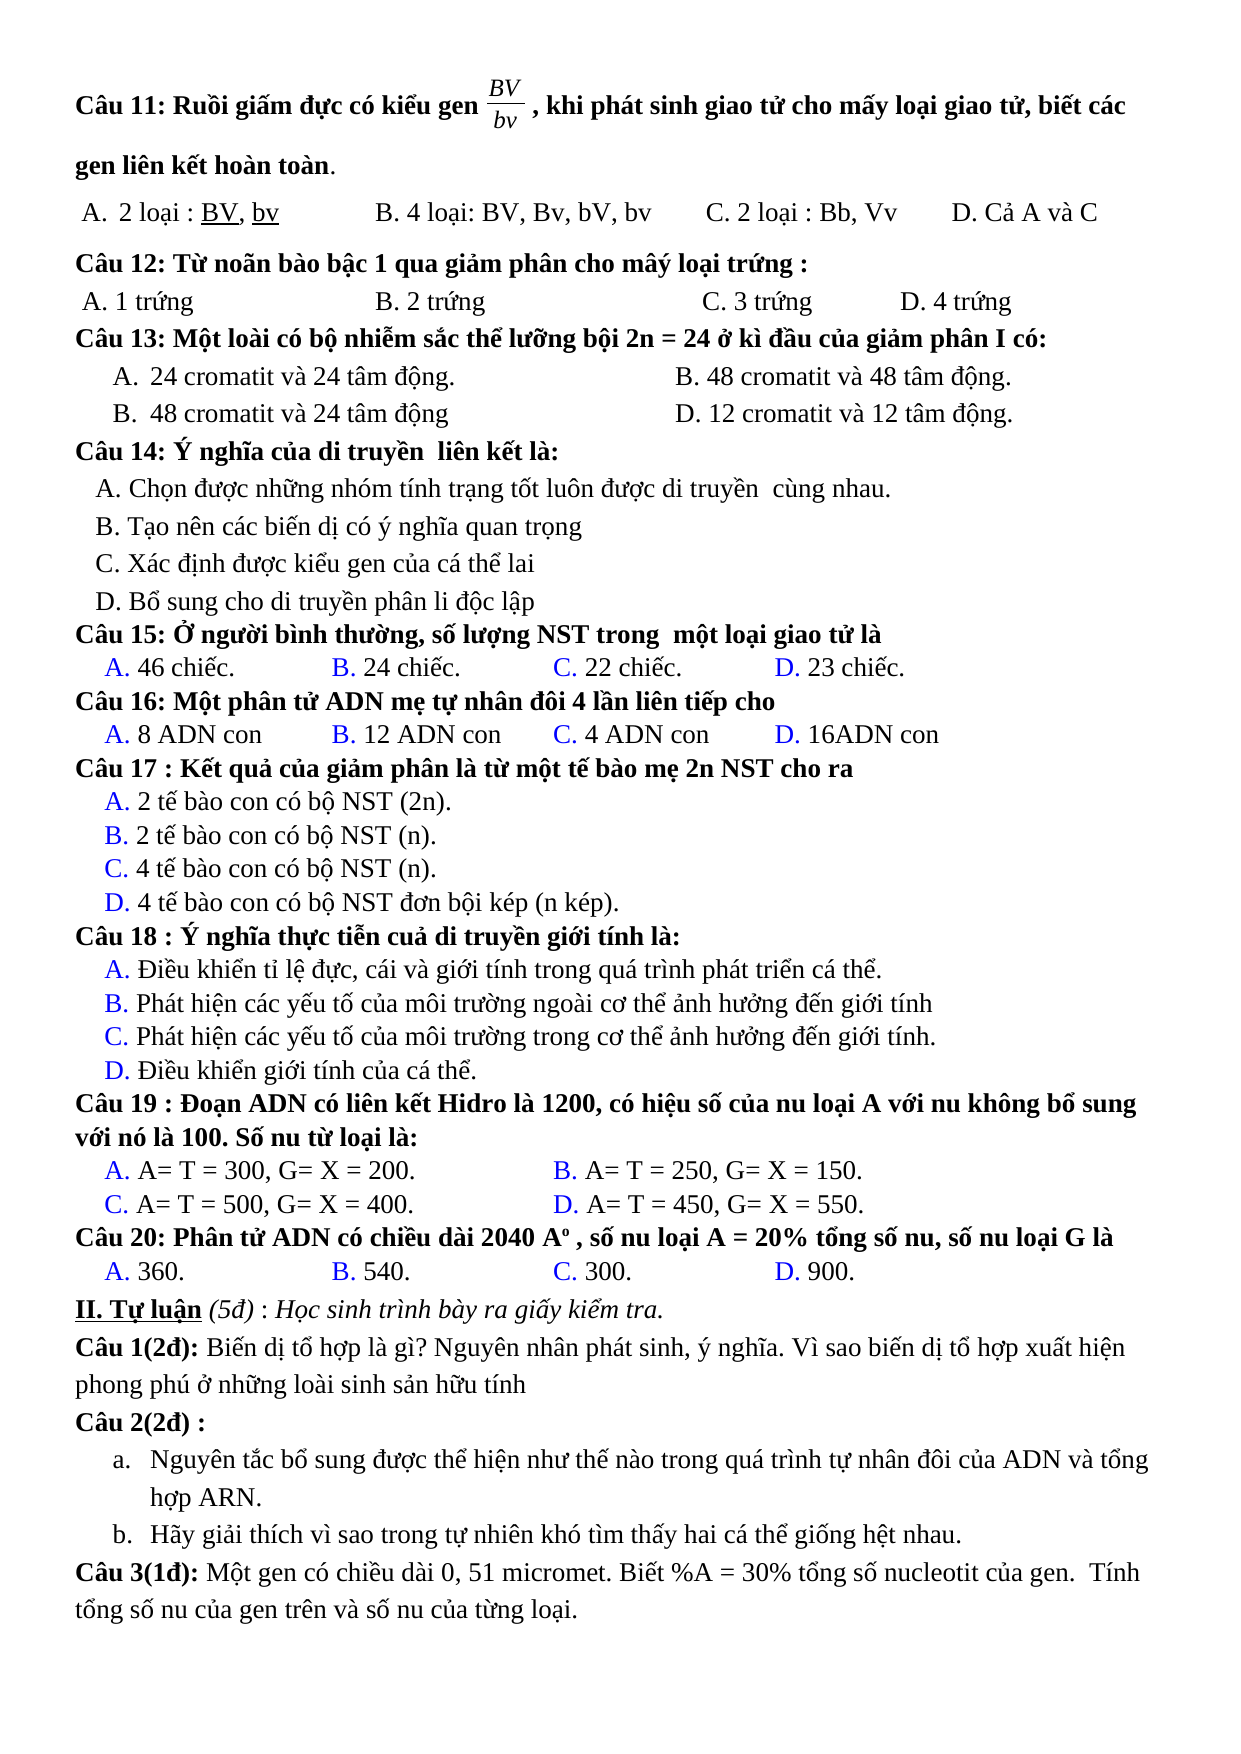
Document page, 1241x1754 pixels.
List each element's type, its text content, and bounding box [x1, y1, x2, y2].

text B. 2 tế bào con có bộ NST (n). [104, 819, 1165, 850]
text II. Tự luận (5đ) : Học sinh trình bày ra giấy kiểm tra. [75, 1289, 1165, 1326]
text Câu 11: Ruồi giấm đực có kiểu gen , khi phát sinh giao tử cho mấy loại giao tử, biết các gen liên kết hoàn toàn. [75, 75, 1165, 181]
text C. A= T = 500, G= X = 400. D. A= T = 450, G= X = 550. [104, 1188, 1165, 1219]
text A. 46 chiếc. B. 24 chiếc. C. 22 chiếc. D. 23 chiếc. [104, 651, 1165, 682]
text D. Bổ sung cho di truyền phân li độc lập [75, 580, 1165, 618]
text Câu 13: Một loài có bộ nhiễm sắc thể lưỡng bội 2n = 24 ở kì đầu của giảm phân I có: [75, 318, 1165, 355]
text Câu 16: Một phân tử ADN mẹ tự nhân đôi 4 lần liên tiếp cho [75, 685, 1165, 716]
text Câu 14: Ý nghĩa của di truyền liên kết là: [75, 430, 1165, 468]
text A. 1 trứng B. 2 trứng C. 3 trứng D. 4 trứng [75, 280, 1165, 318]
text D. Điều khiển giới tính của cá thể. [104, 1054, 1165, 1085]
text Câu 20: Phân tử ADN có chiều dài 2040 Ao , số nu loại A = 20% tổng số nu, số nu loại G là [75, 1222, 1165, 1253]
text D. 4 tế bào con có bộ NST đơn bội kép (n kép). [104, 886, 1165, 917]
text A. A= T = 300, G= X = 200. B. A= T = 250, G= X = 150. [104, 1154, 1165, 1186]
text A. 360. B. 540. C. 300. D. 900. [104, 1255, 1165, 1286]
list 24 cromatit và 24 tâm động. B. 48 cromatit và 48 tâm động. [112, 355, 1165, 393]
text Câu 12: Từ noãn bào bậc 1 qua giảm phân cho mâý loại trứng : [75, 243, 1165, 280]
text A. 2 tế bào con có bộ NST (2n). [104, 786, 1165, 817]
text B. Phát hiện các yếu tố của môi trường ngoài cơ thể ảnh hưởng đến giới tính [104, 987, 1165, 1018]
text C. Phát hiện các yếu tố của môi trường trong cơ thể ảnh hưởng đến giới tính. [104, 1020, 1165, 1051]
text B. Tạo nên các biến dị có ý nghĩa quan trọng [75, 505, 1165, 543]
text Câu 18 : Ý nghĩa thực tiễn cuả di truyền giới tính là: [75, 920, 1165, 951]
text Câu 17 : Kết quả của giảm phân là từ một tế bào mẹ 2n NST cho ra [75, 752, 1165, 783]
list Hãy giải thích vì sao trong tự nhiên khó tìm thấy hai cá thể giống hệt nhau. [112, 1514, 1165, 1551]
text Câu 1(2đ): Biến dị tổ hợp là gì? Nguyên nhân phát sinh, ý nghĩa. Vì sao biến dị tổ hợp xuất hiện phong phú ở những loài sinh sản hữu tính [75, 1326, 1165, 1401]
text Câu 2(2đ) : [75, 1401, 1165, 1439]
list 48 cromatit và 24 tâm động D. 12 cromatit và 12 tâm động. [112, 393, 1165, 430]
text A. Điều khiển tỉ lệ đực, cái và giới tính trong quá trình phát triển cá thể. [104, 953, 1165, 984]
text A. 8 ADN con B. 12 ADN con C. 4 ADN con D. 16ADN con [104, 718, 1165, 749]
text A. Chọn được những nhóm tính trạng tốt luôn được di truyền cùng nhau. [75, 468, 1165, 505]
list Nguyên tắc bổ sung được thể hiện như thế nào trong quá trình tự nhân đôi của ADN và tổng hợp ARN. [112, 1439, 1165, 1514]
text C. 4 tế bào con có bộ NST (n). [104, 853, 1165, 884]
text Câu 15: Ở người bình thường, số lượng NST trong một loại giao tử là [75, 618, 1165, 649]
text C. Xác định được kiểu gen của cá thể lai [75, 543, 1165, 580]
text Câu 3(1đ): Một gen có chiều dài 0, 51 micromet. Biết %A = 30% tổng số nucleotit của gen. Tính tổng số nu của gen trên và số nu của từng loại. [75, 1551, 1165, 1626]
list 2 loại : BV, bv B. 4 loại: BV, Bv, bV, bv C. 2 loại : Bb, Vv D. Cả A và C [81, 196, 1165, 227]
text Câu 19 : Đoạn ADN có liên kết Hidro là 1200, có hiệu số của nu loại A với nu không bổ sung với nó là 100. Số nu từ loại là: [75, 1087, 1165, 1152]
